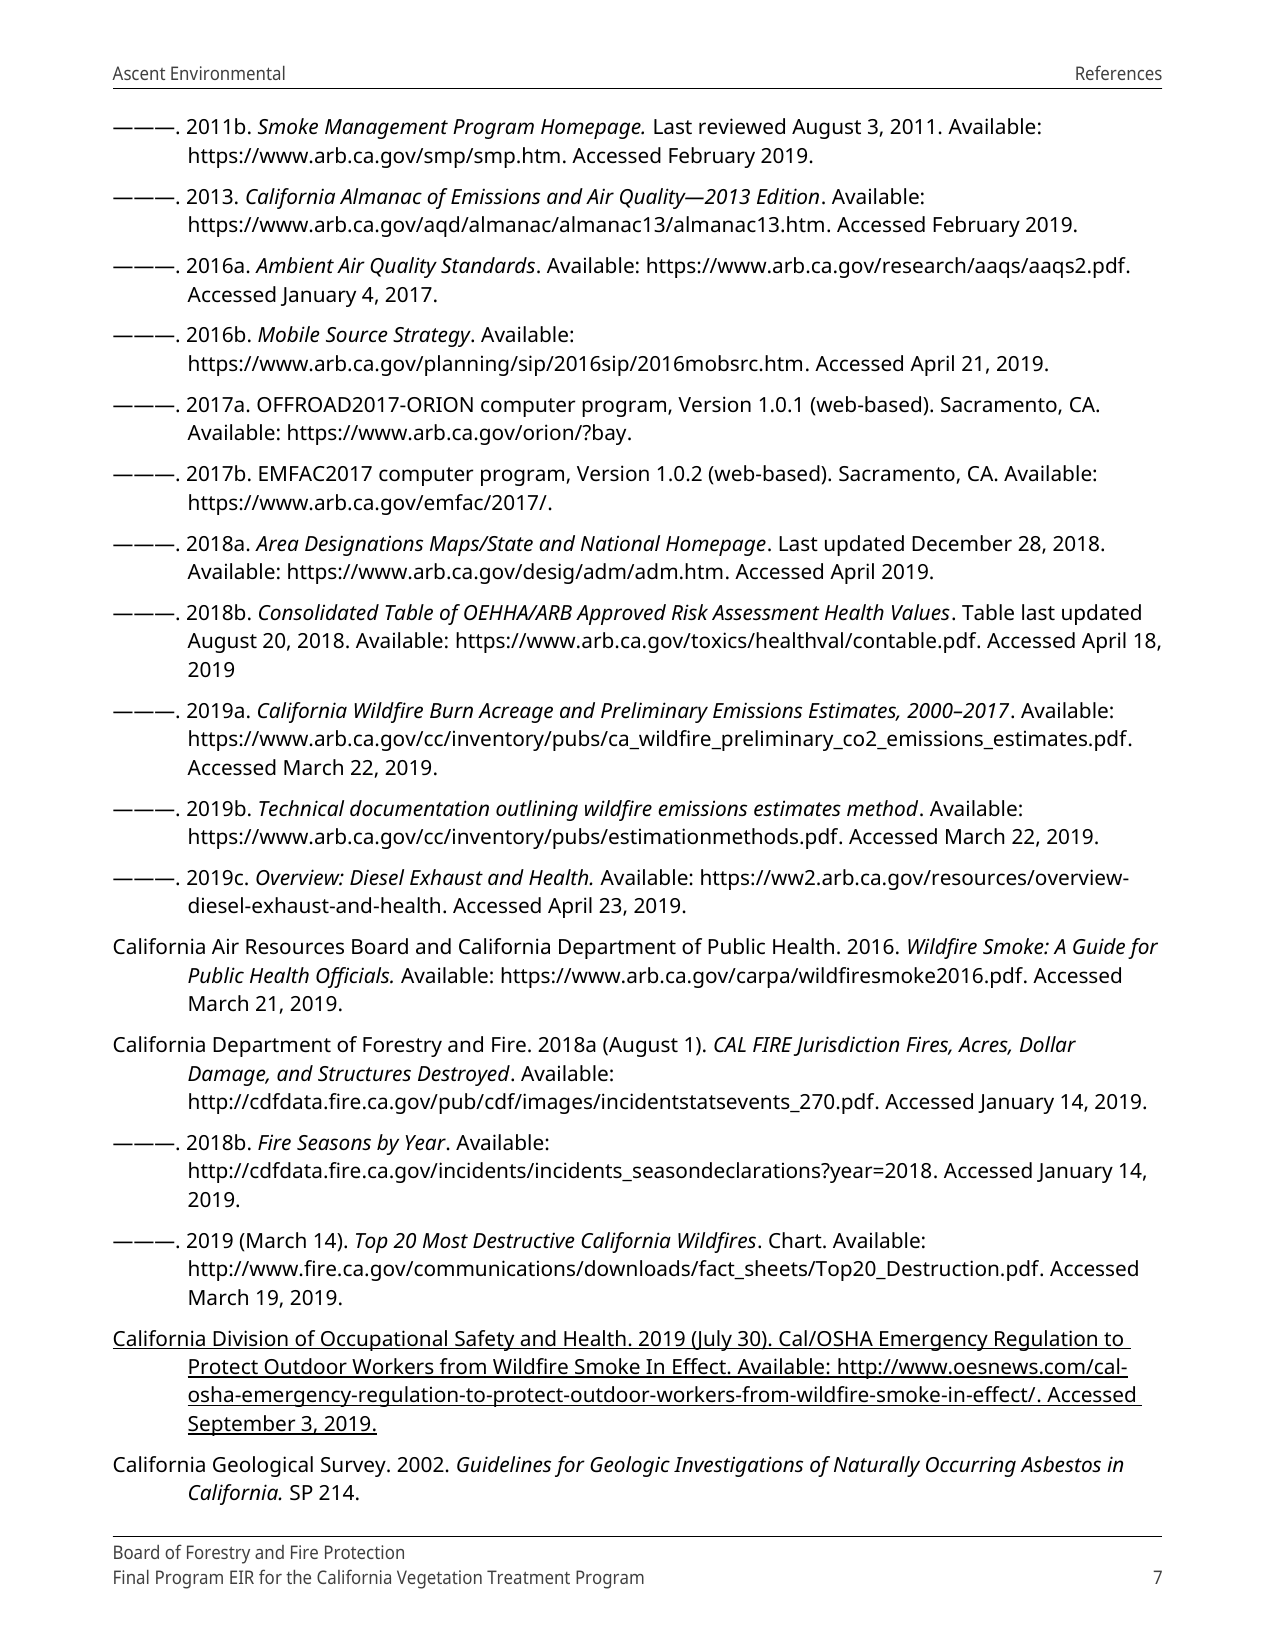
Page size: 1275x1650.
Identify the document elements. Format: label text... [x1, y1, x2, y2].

text ———. 2019a. California Wildfire Burn Acreage and Preliminary Emissions Estimates, 2000–2017. Available: https://www.arb.ca.gov/cc/inventory/pubs/ca_wildfire_preliminary_co2_emissions_estimates.pdf. Accessed March 22, 2019. [112, 696, 1162, 781]
text ———. 2019 (March 14). Top 20 Most Destructive California Wildfires. Chart. Available: http://www.fire.ca.gov/communications/downloads/fact_sheets/Top20_Destruction.pdf. Accessed March 19, 2019. [112, 1226, 1162, 1311]
text ———. 2016b. Mobile Source Strategy. Available: https://www.arb.ca.gov/planning/sip/2016sip/2016mobsrc.htm. Accessed April 21, 2019. [112, 321, 1162, 377]
text ———. 2018a. Area Designations Maps/State and National Homepage. Last updated December 28, 2018. Available: https://www.arb.ca.gov/desig/adm/adm.htm. Accessed April 2019. [112, 529, 1162, 586]
text ———. 2019b. Technical documentation outlining wildfire emissions estimates method. Available: https://www.arb.ca.gov/cc/inventory/pubs/estimationmethods.pdf. Accessed March 22, 2019. [112, 794, 1162, 851]
text California Air Resources Board and California Department of Public Health. 2016. Wildfire Smoke: A Guide for Public Health Officials. Available: https://www.arb.ca.gov/carpa/wildfiresmoke2016.pdf. Accessed March 21, 2019. [112, 932, 1162, 1018]
text ———. 2018b. Fire Seasons by Year. Available: http://cdfdata.fire.ca.gov/incidents/incidents_seasondeclarations?year=2018. Accessed January 14, 2019. [112, 1128, 1162, 1213]
text ———. 2017a. OFFROAD2017-ORION computer program, Version 1.0.1 (web-based). Sacramento, CA. Available: https://www.arb.ca.gov/orion/?bay. [112, 390, 1162, 447]
text California Geological Survey. 2002. Guidelines for Geologic Investigations of Naturally Occurring Asbestos in California. SP 214. [112, 1450, 1162, 1507]
text California Department of Forestry and Fire. 2018a (August 1). CAL FIRE Jurisdiction Fires, Acres, Dollar Damage, and Structures Destroyed. Available: http://cdfdata.fire.ca.gov/pub/cdf/images/incidentstatsevents_270.pdf. Accessed January 14, 2019. [112, 1030, 1162, 1116]
text California Division of Occupational Safety and Health. 2019 (July 30). Cal/OSHA Emergency Regulation to Protect Outdoor Workers from Wildfire Smoke In Effect. Available: http://www.oesnews.com/cal-osha-emergency-regulation-to-protect-outdoor-workers-from-wildfire-smoke-in-effect/. Accessed September 3, 2019. [112, 1324, 1162, 1437]
text ———. 2017b. EMFAC2017 computer program, Version 1.0.2 (web-based). Sacramento, CA. Available: https://www.arb.ca.gov/emfac/2017/. [112, 459, 1162, 516]
text ———. 2011b. Smoke Management Program Homepage. Last reviewed August 3, 2011. Available: https://www.arb.ca.gov/smp/smp.htm. Accessed February 2019. [112, 112, 1162, 169]
text ———. 2013. California Almanac of Emissions and Air Quality—2013 Edition. Available: https://www.arb.ca.gov/aqd/almanac/almanac13/almanac13.htm. Accessed February 2019. [112, 182, 1162, 239]
text ———. 2018b. Consolidated Table of OEHHA/ARB Approved Risk Assessment Health Values. Table last updated August 20, 2018. Available: https://www.arb.ca.gov/toxics/healthval/contable.pdf. Accessed April 18, 2019 [112, 598, 1162, 683]
text ———. 2016a. Ambient Air Quality Standards. Available: https://www.arb.ca.gov/research/aaqs/aaqs2.pdf. Accessed January 4, 2017. [112, 251, 1162, 308]
text ———. 2019c. Overview: Diesel Exhaust and Health. Available: https://ww2.arb.ca.gov/resources/overview-diesel-exhaust-and-health. Accessed April 23, 2019. [112, 863, 1162, 920]
